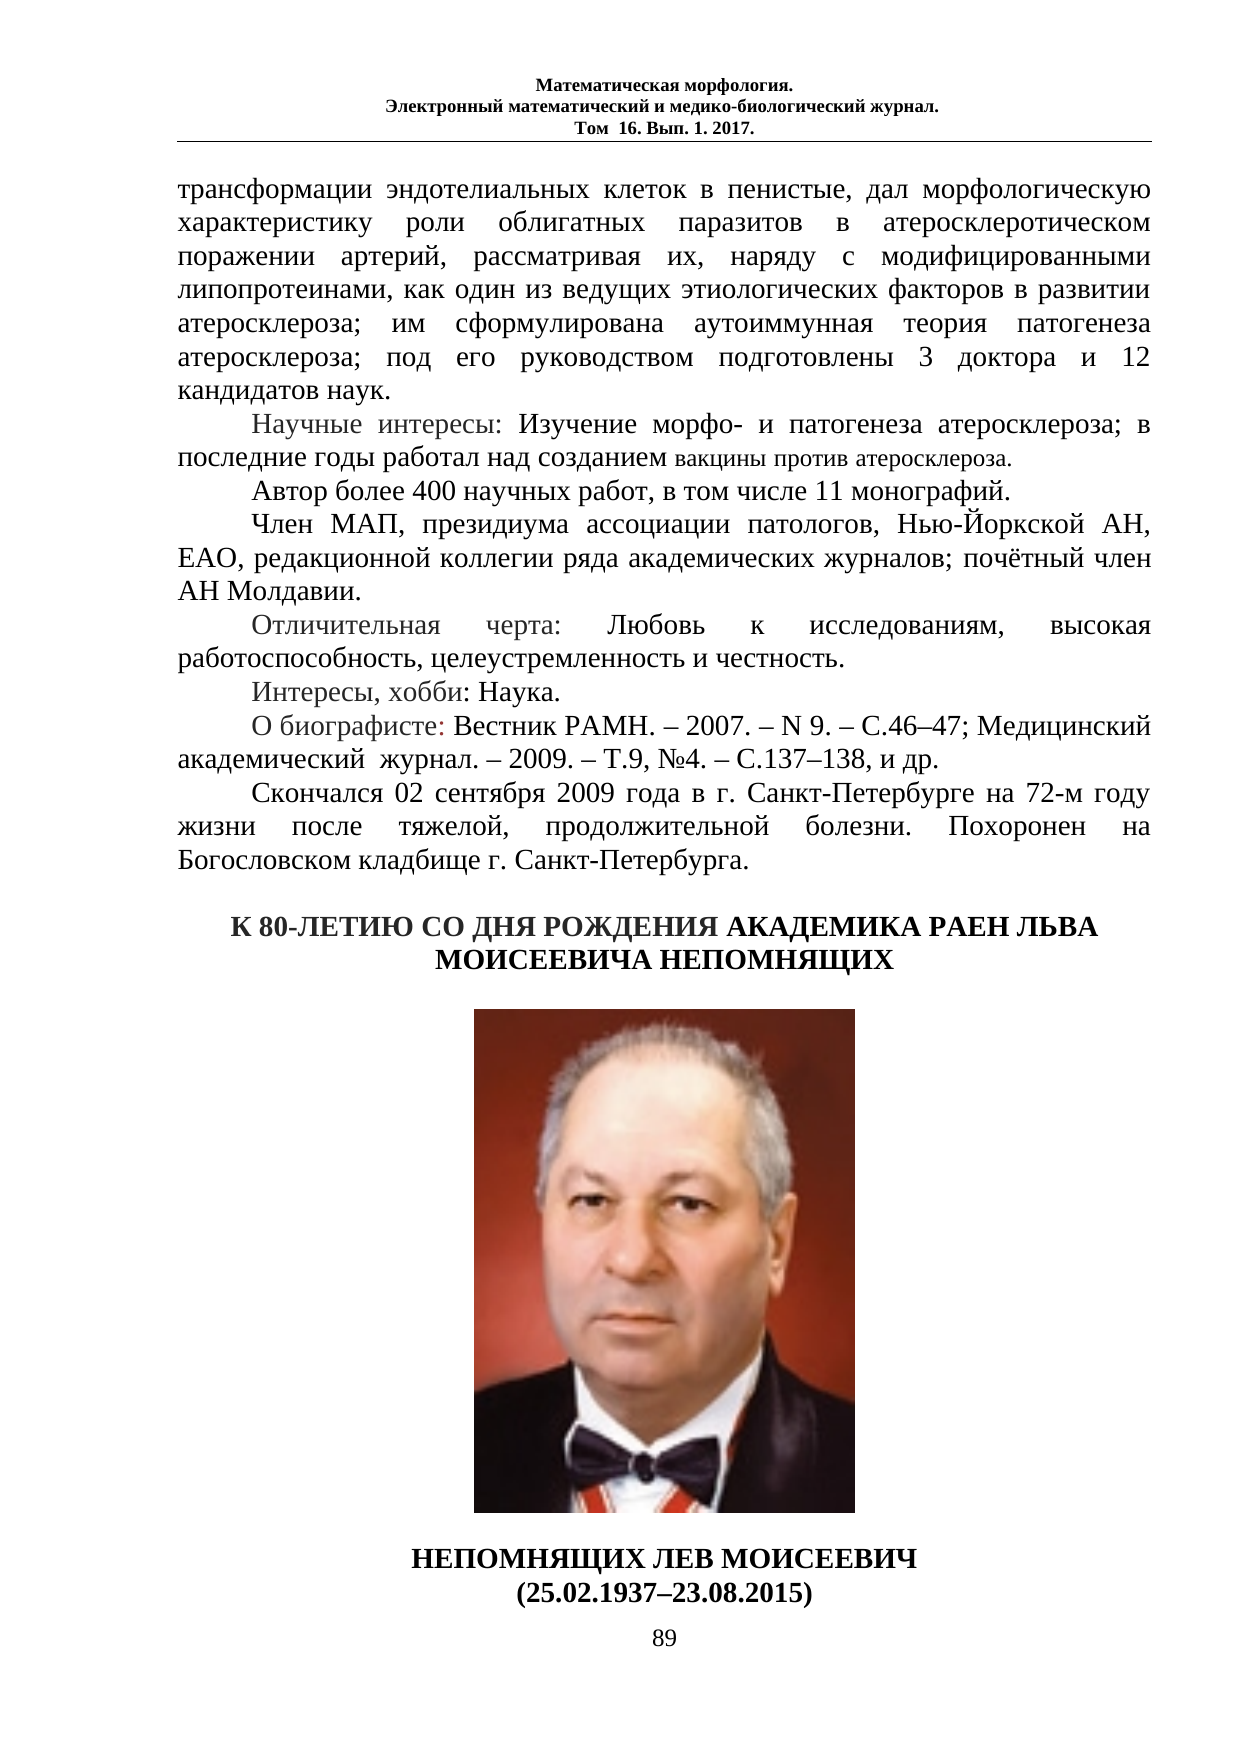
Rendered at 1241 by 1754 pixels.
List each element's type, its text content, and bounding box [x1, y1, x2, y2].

text О биографисте: Вестник РАМН. – 2007. – N 9. – С.46–47; Медицинский академический журнал. – 2009. – Т.9, №4. – С.137–138, и др. [177, 708, 1152, 775]
text НЕПОМНЯЩИХ ЛЕВ МОИСЕЕВИЧ [177, 1541, 1152, 1575]
picture [474, 1009, 855, 1513]
text Член МАП, президиума ассоциации патологов, Нью-Йоркской АН, ЕАО, редакционной коллегии ряда академических журналов; почётный член АН Молдавии. [177, 506, 1152, 607]
text Автор более 400 научных работ, в том числе 11 монографий. [177, 473, 1152, 506]
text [177, 171, 1152, 406]
text Скончался 02 сентября 2009 года в г. Санкт-Петербурге на 72-м году жизни после тяжелой, продолжительной болезни. Похоронен на Богословском кладбище г. Санкт-Петербурга. [177, 775, 1152, 875]
text Интересы, хобби: Наука. [177, 674, 1152, 708]
text (25.02.1937–23.08.2015) [177, 1575, 1152, 1608]
text К 80-ЛЕТИЮ СО ДНЯ РОЖДЕНИЯ АКАДЕМИКА РАЕН ЛЬВА МОИСЕЕВИЧА НЕПОМНЯЩИХ [177, 909, 1152, 976]
text Отличительная черта: Любовь к исследованиям, высокая работоспособность, целеустремленность и честность. [177, 607, 1152, 674]
text Научные интересы: Изучение морфо- и патогенеза атеросклероза; в последние годы работал над созданием вакцины против атеросклероза. [177, 406, 1152, 473]
